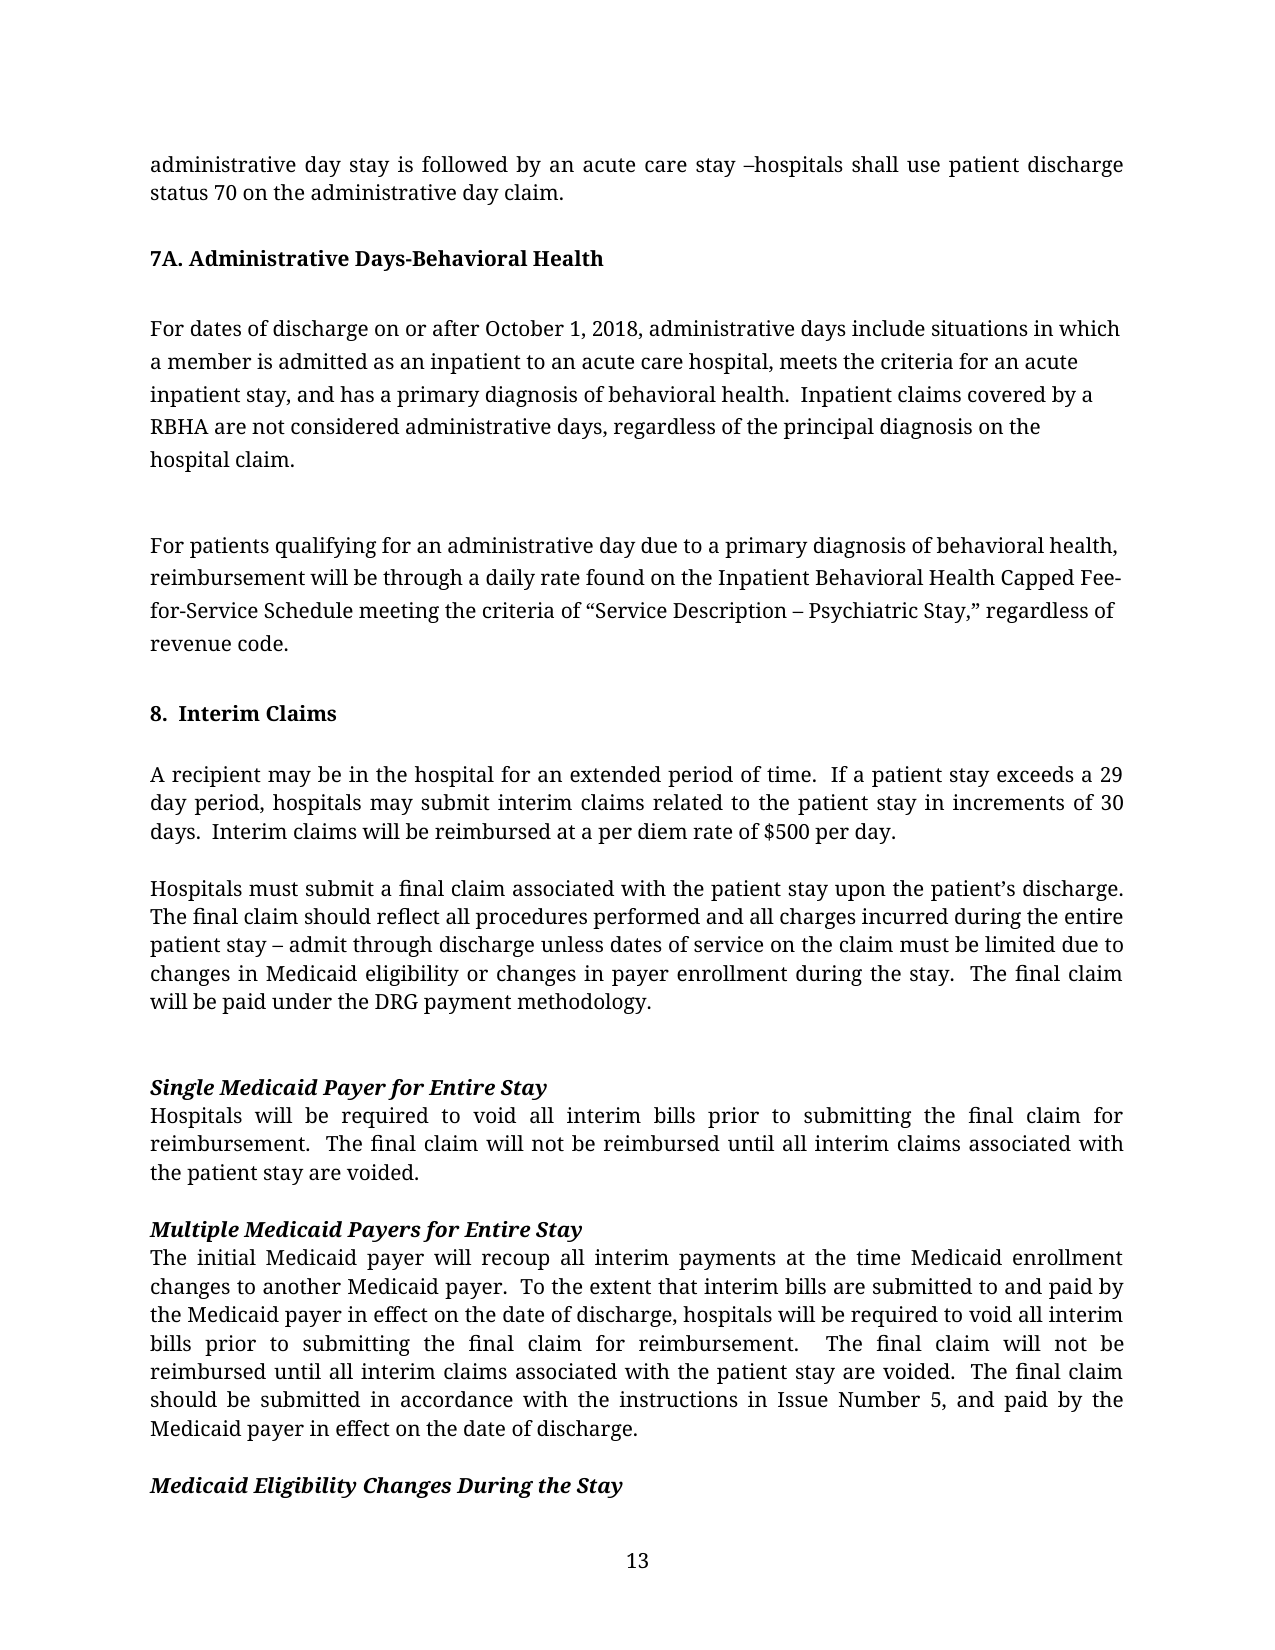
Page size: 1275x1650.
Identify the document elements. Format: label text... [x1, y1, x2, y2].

text For patients qualifying for an administrative day due to a primary diagnosis of behavioral health, reimbursement will be through a daily rate found on the Inpatient Behavioral Health Capped Fee-for-Service Schedule meeting the criteria of “Service Description – Psychiatric Stay,” regardless of revenue code. [150, 531, 1125, 657]
text Multiple Medicaid Payers for Entire Stay [150, 1215, 1125, 1243]
subtitle 8. Interim Claims [150, 699, 1125, 727]
subtitle For dates of discharge on or after October 1, 2018, administrative days include situations in which a member is admitted as an inpatient to an acute care hospital, meets the criteria for an acute inpatient stay, and has a primary diagnosis of behavioral health. Inpatient claims covered by a RBHA are not considered administrative days, regardless of the principal diagnosis on the hospital claim. [150, 314, 1125, 473]
text The initial Medicaid payer will recoup all interim payments at the time Medicaid enrollment changes to another Medicaid payer. To the extent that interim bills are submitted to and paid by the Medicaid payer in effect on the date of discharge, hospitals will be required to void all interim bills prior to submitting the final claim for reimbursement. The final claim will not be reimbursed until all interim claims associated with the patient stay are voided. The final claim should be submitted in accordance with the instructions in Issue Number 5, and paid by the Medicaid payer in effect on the date of discharge. [150, 1243, 1125, 1442]
text Hospitals must submit a final claim associated with the patient stay upon the patient’s discharge. The final claim should reflect all procedures performed and all charges incurred during the entire patient stay – admit through discharge unless dates of service on the claim must be limited due to changes in Medicaid eligibility or changes in payer enrollment during the stay. The final claim will be paid under the DRG payment methodology. [150, 874, 1125, 1016]
text A recipient may be in the hospital for an extended period of time. If a patient stay exceeds a 29 day period, hospitals may submit interim claims related to the patient stay in increments of 30 days. Interim claims will be reimbursed at a per diem rate of $500 per day. [150, 760, 1125, 845]
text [150, 150, 1125, 207]
text Single Medicaid Payer for Entire Stay [150, 1073, 1125, 1101]
subtitle 7A. Administrative Days-Behavioral Health [150, 244, 1125, 273]
text Hospitals will be required to void all interim bills prior to submitting the final claim for reimbursement. The final claim will not be reimbursed until all interim claims associated with the patient stay are voided. [150, 1101, 1125, 1186]
text Medicaid Eligibility Changes During the Stay [150, 1471, 1125, 1499]
